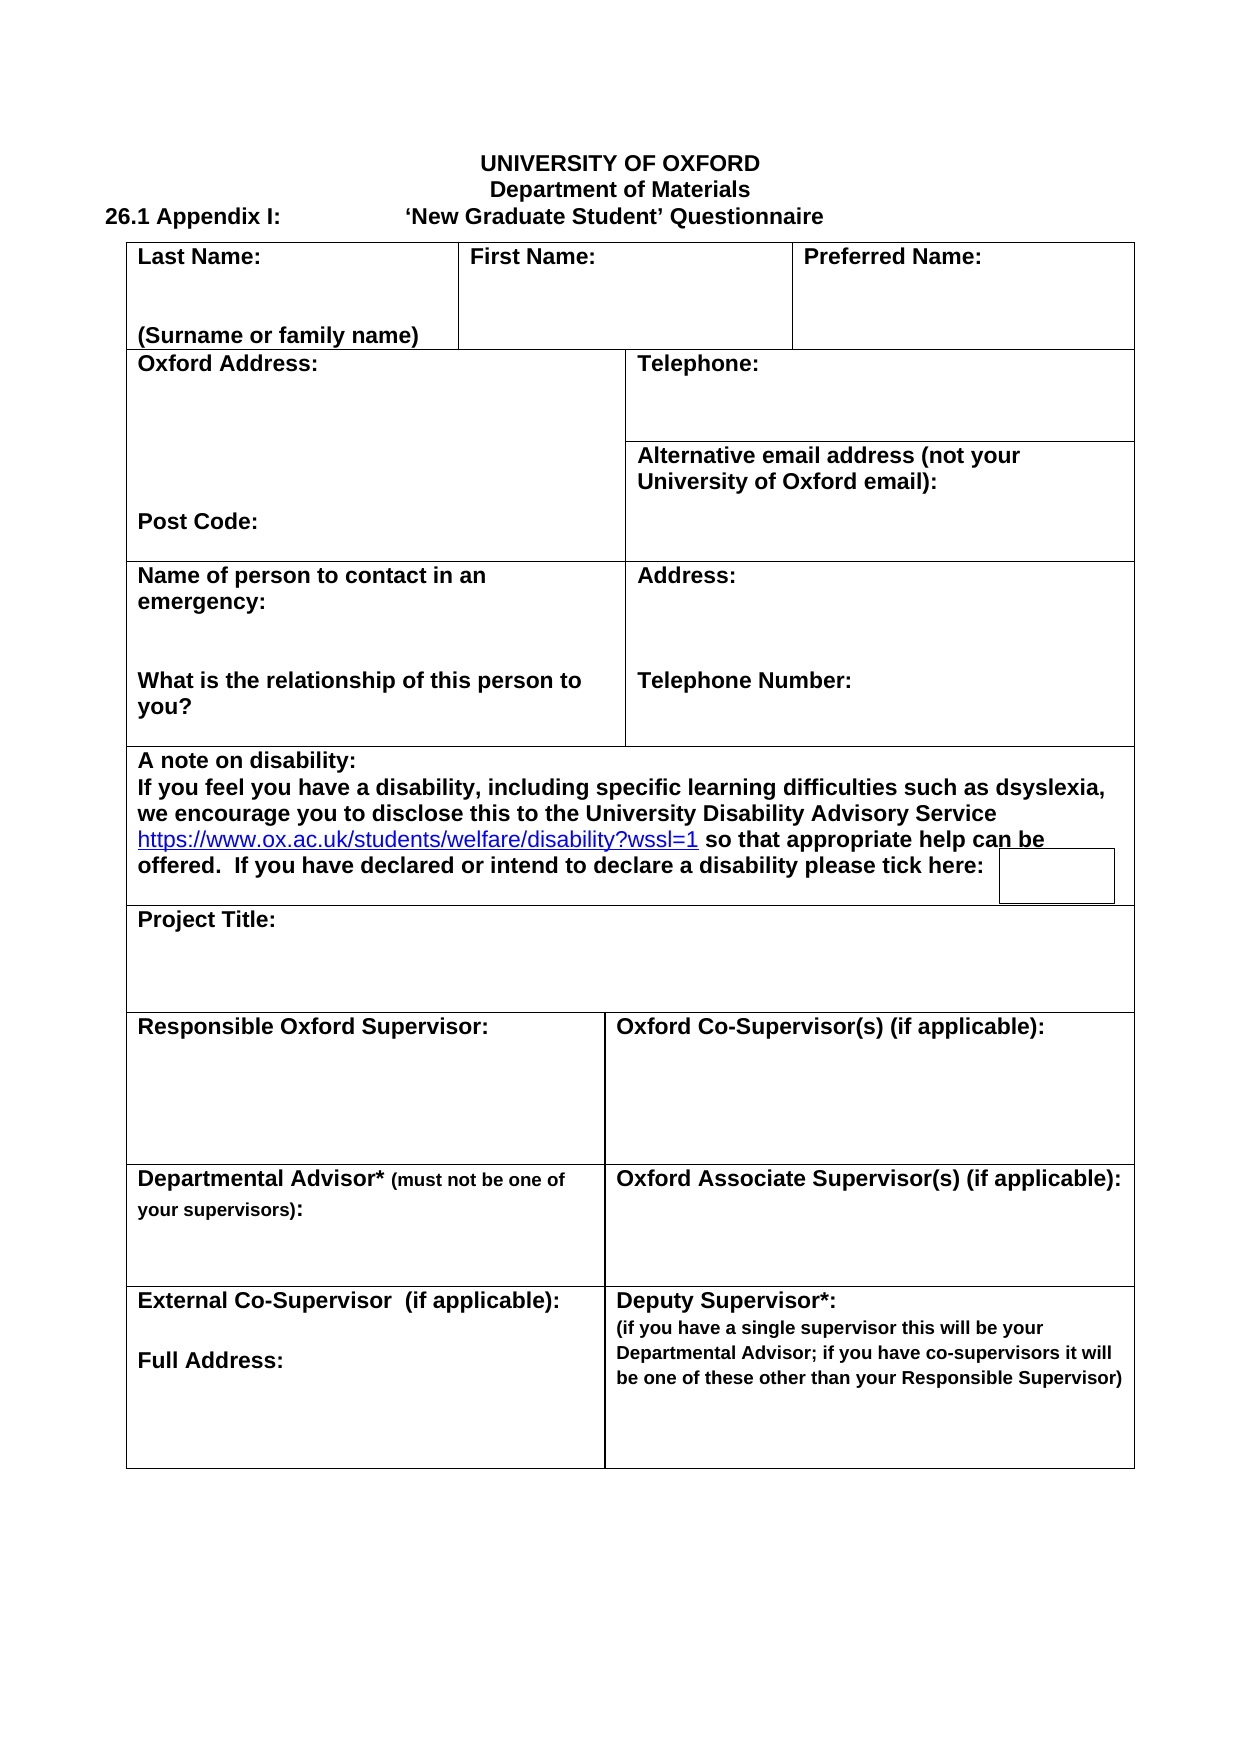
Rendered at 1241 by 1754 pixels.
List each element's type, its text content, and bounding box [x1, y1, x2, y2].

table_cell Responsible Oxford Supervisor: [127, 1013, 604, 1164]
table_cell Oxford Co-Supervisor(s) (if applicable): [606, 1013, 1134, 1164]
table_header Preferred Name: [793, 243, 1134, 349]
table_cell Project Title: [127, 906, 1134, 1012]
subtitle 26.1 Appendix I: ‘New Graduate Student’ Questionnaire [105, 203, 1135, 229]
table_header Last Name: (Surname or family name) [127, 243, 458, 349]
table_cell Oxford Associate Supervisor(s) (if applicable): [606, 1165, 1134, 1286]
text UNIVERSITY OF OXFORD [105, 150, 1135, 176]
table_cell Name of person to contact in an emergency: What is the relationship of this person to you? [127, 562, 625, 746]
table_cell Telephone: [626, 350, 1134, 441]
table_header First Name: [459, 243, 792, 349]
table_cell Departmental Advisor* (must not be one of your supervisors): [127, 1165, 604, 1286]
table_cell Address: Telephone Number: [626, 562, 1134, 746]
table_cell Deputy Supervisor*: (if you have a single supervisor this will be your Departmental Advisor; if you have co-supervisors it will be one of these other than your Responsible Supervisor) [606, 1287, 1134, 1468]
table_cell Oxford Address: Post Code: [127, 350, 625, 561]
table_cell Alternative email address (not your University of Oxford email): [626, 442, 1134, 561]
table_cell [127, 1287, 604, 1468]
text Department of Materials [105, 176, 1135, 203]
table_cell A note on disability: If you feel you have a disability, including specific learning difficulties such as dsyslexia, we encourage you to disclose this to the University Disability Advisory Service https://www.ox.ac.uk/students/welfare/disability?wssl=1 so that appropriate help can be offered. If you have declared or intend to declare a disability please tick here: [127, 747, 1134, 905]
